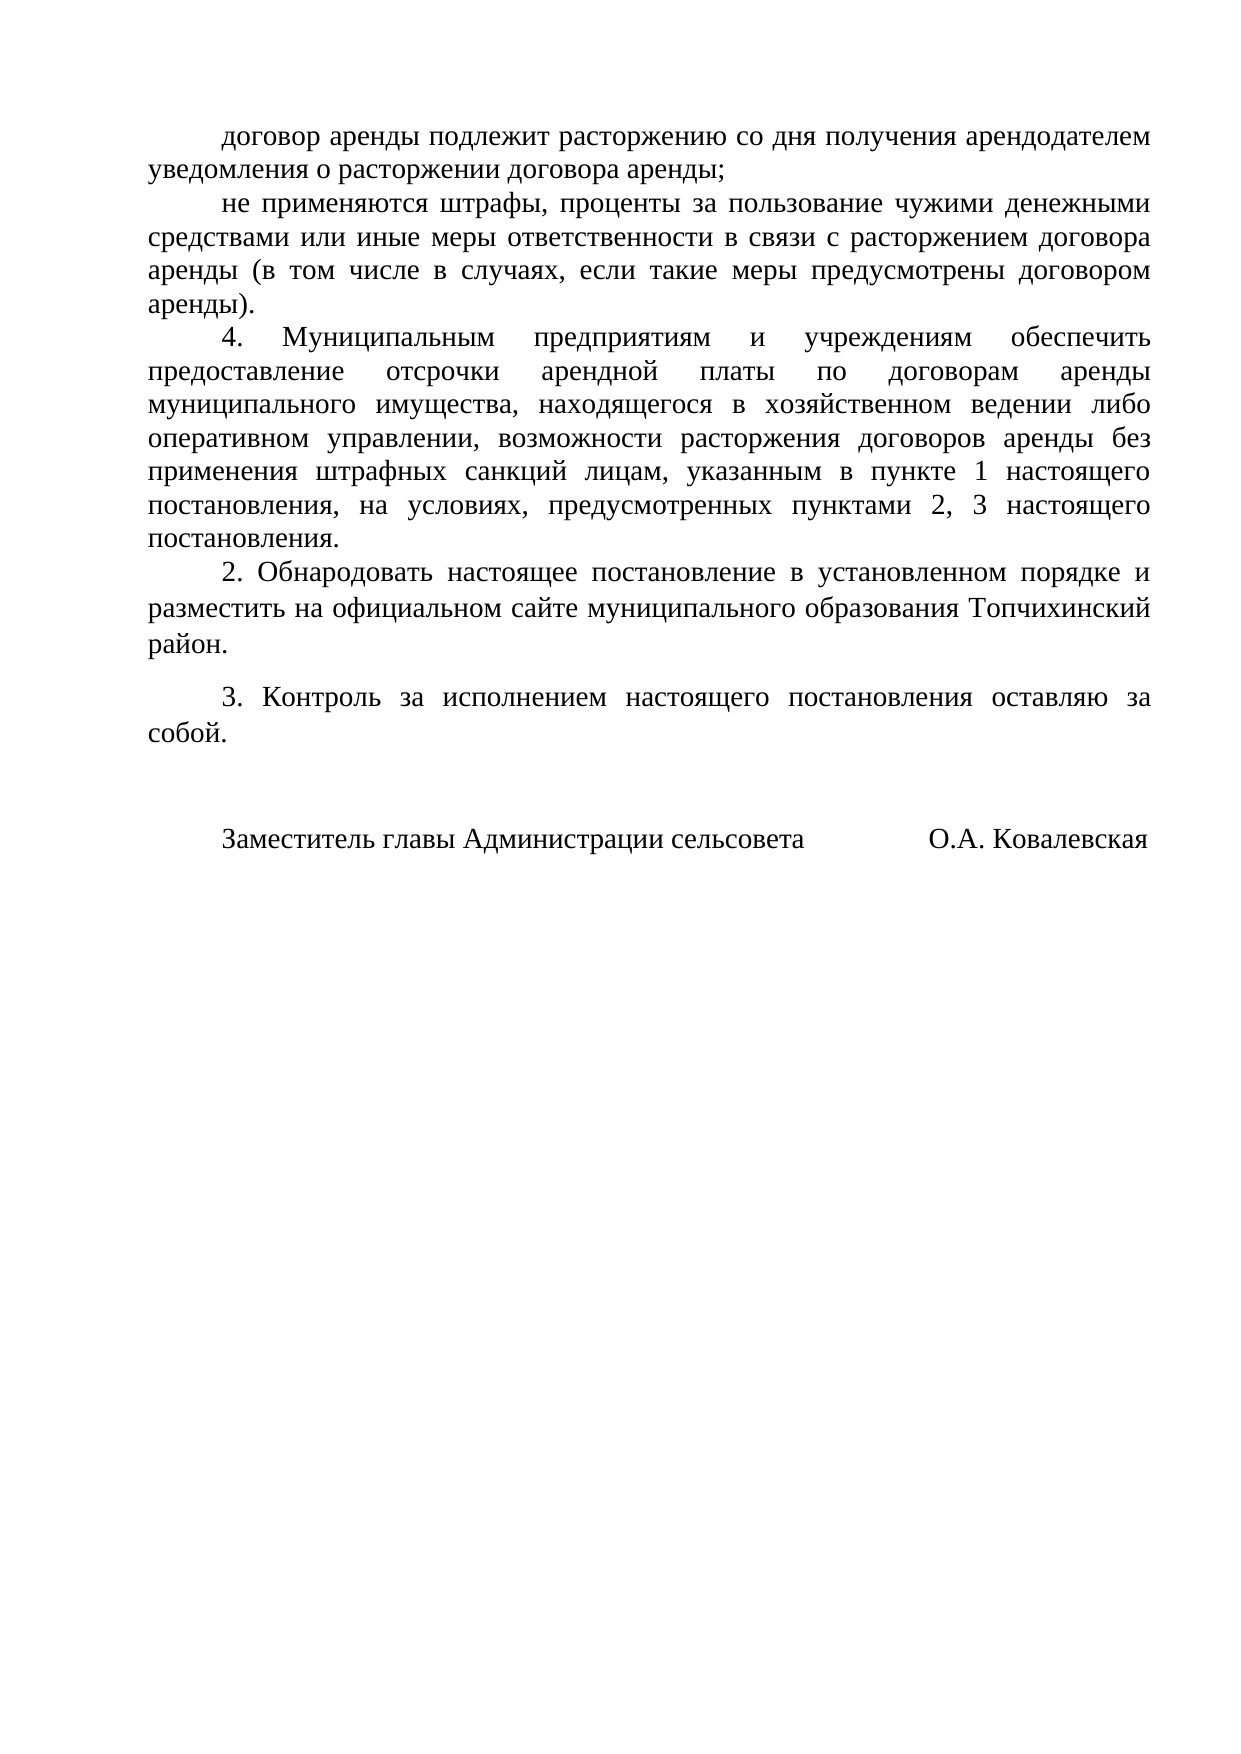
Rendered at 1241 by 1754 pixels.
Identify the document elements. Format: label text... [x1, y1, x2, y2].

text 4. Муниципальным предприятиям и учреждениям обеспечить предоставление отсрочки арендной платы по договорам аренды муниципального имущества, находящегося в хозяйственном ведении либо оперативном управлении, возможности расторжения договоров аренды без применения штрафных санкций лицам, указанным в пункте 1 настоящего постановления, на условиях, предусмотренных пунктами 2, 3 настоящего постановления. [148, 319, 1152, 554]
text 3. Контроль за исполнением настоящего постановления оставляю за собой. [148, 679, 1152, 749]
text договор аренды подлежит расторжению со дня получения арендодателем уведомления о расторжении договора аренды; [148, 118, 1152, 185]
text 2. Обнародовать настоящее постановление в установленном порядке и разместить на официальном сайте муниципального образования Топчихинский район. [148, 554, 1152, 660]
text не применяются штрафы, проценты за пользование чужими денежными средствами или иные меры ответственности в связи с расторжением договора аренды (в том числе в случаях, если такие меры предусмотрены договором аренды). [148, 185, 1152, 319]
text Заместитель главы Администрации сельсовета О.А. Ковалевская [148, 821, 1152, 854]
